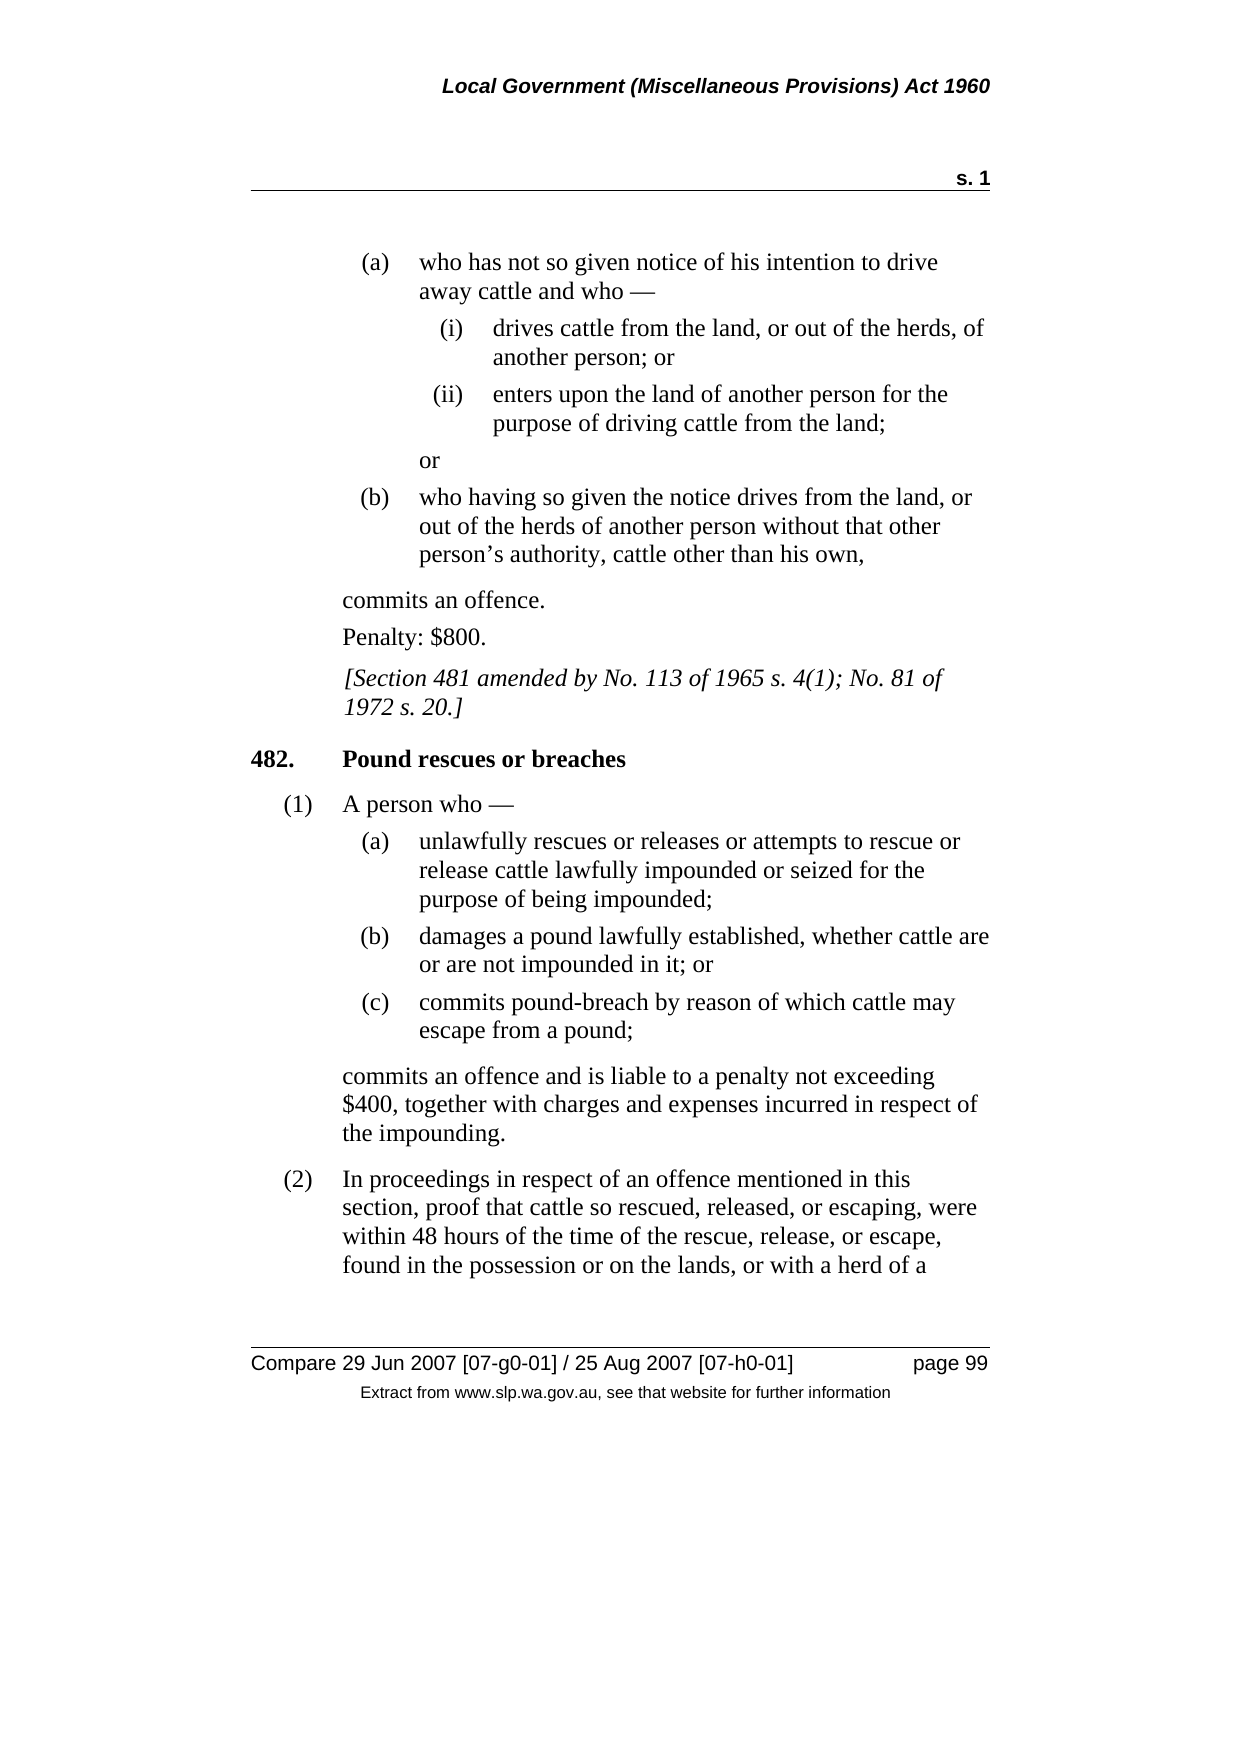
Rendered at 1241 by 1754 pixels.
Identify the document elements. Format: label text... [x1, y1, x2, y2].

text commits an offence. [251, 585, 990, 614]
text (a) who has not so given notice of his intention to drive away cattle and who — [251, 247, 990, 305]
text [Section 481 amended by No. 113 of 1965 s. 4(1); No. 81 of 1972 s. 20.] [251, 663, 990, 721]
text (c) commits pound-breach by reason of which cattle may escape from a pound; [251, 987, 990, 1044]
text commits an offence and is liable to a penalty not exceeding $400, together with charges and expenses incurred in respect of the impounding. [251, 1061, 990, 1147]
subtitle 482. Pound rescues or breaches [251, 744, 990, 772]
text (ii) enters upon the land of another person for the purpose of driving cattle from the land; [251, 379, 990, 437]
text (i) drives cattle from the land, or out of the herds, of another person; or [251, 313, 990, 371]
text (1) A person who — [251, 789, 990, 818]
text Penalty: $800. [251, 622, 990, 651]
text (a) unlawfully rescues or releases or attempts to rescue or release cattle lawfully impounded or seized for the purpose of being impounded; [251, 826, 990, 912]
text or [251, 445, 990, 474]
text (b) who having so given the notice drives from the land, or out of the herds of another person without that other person’s authority, cattle other than his own, [251, 482, 990, 568]
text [251, 1164, 990, 1279]
text (b) damages a pound lawfully established, whether cattle are or are not impounded in it; or [251, 921, 990, 978]
